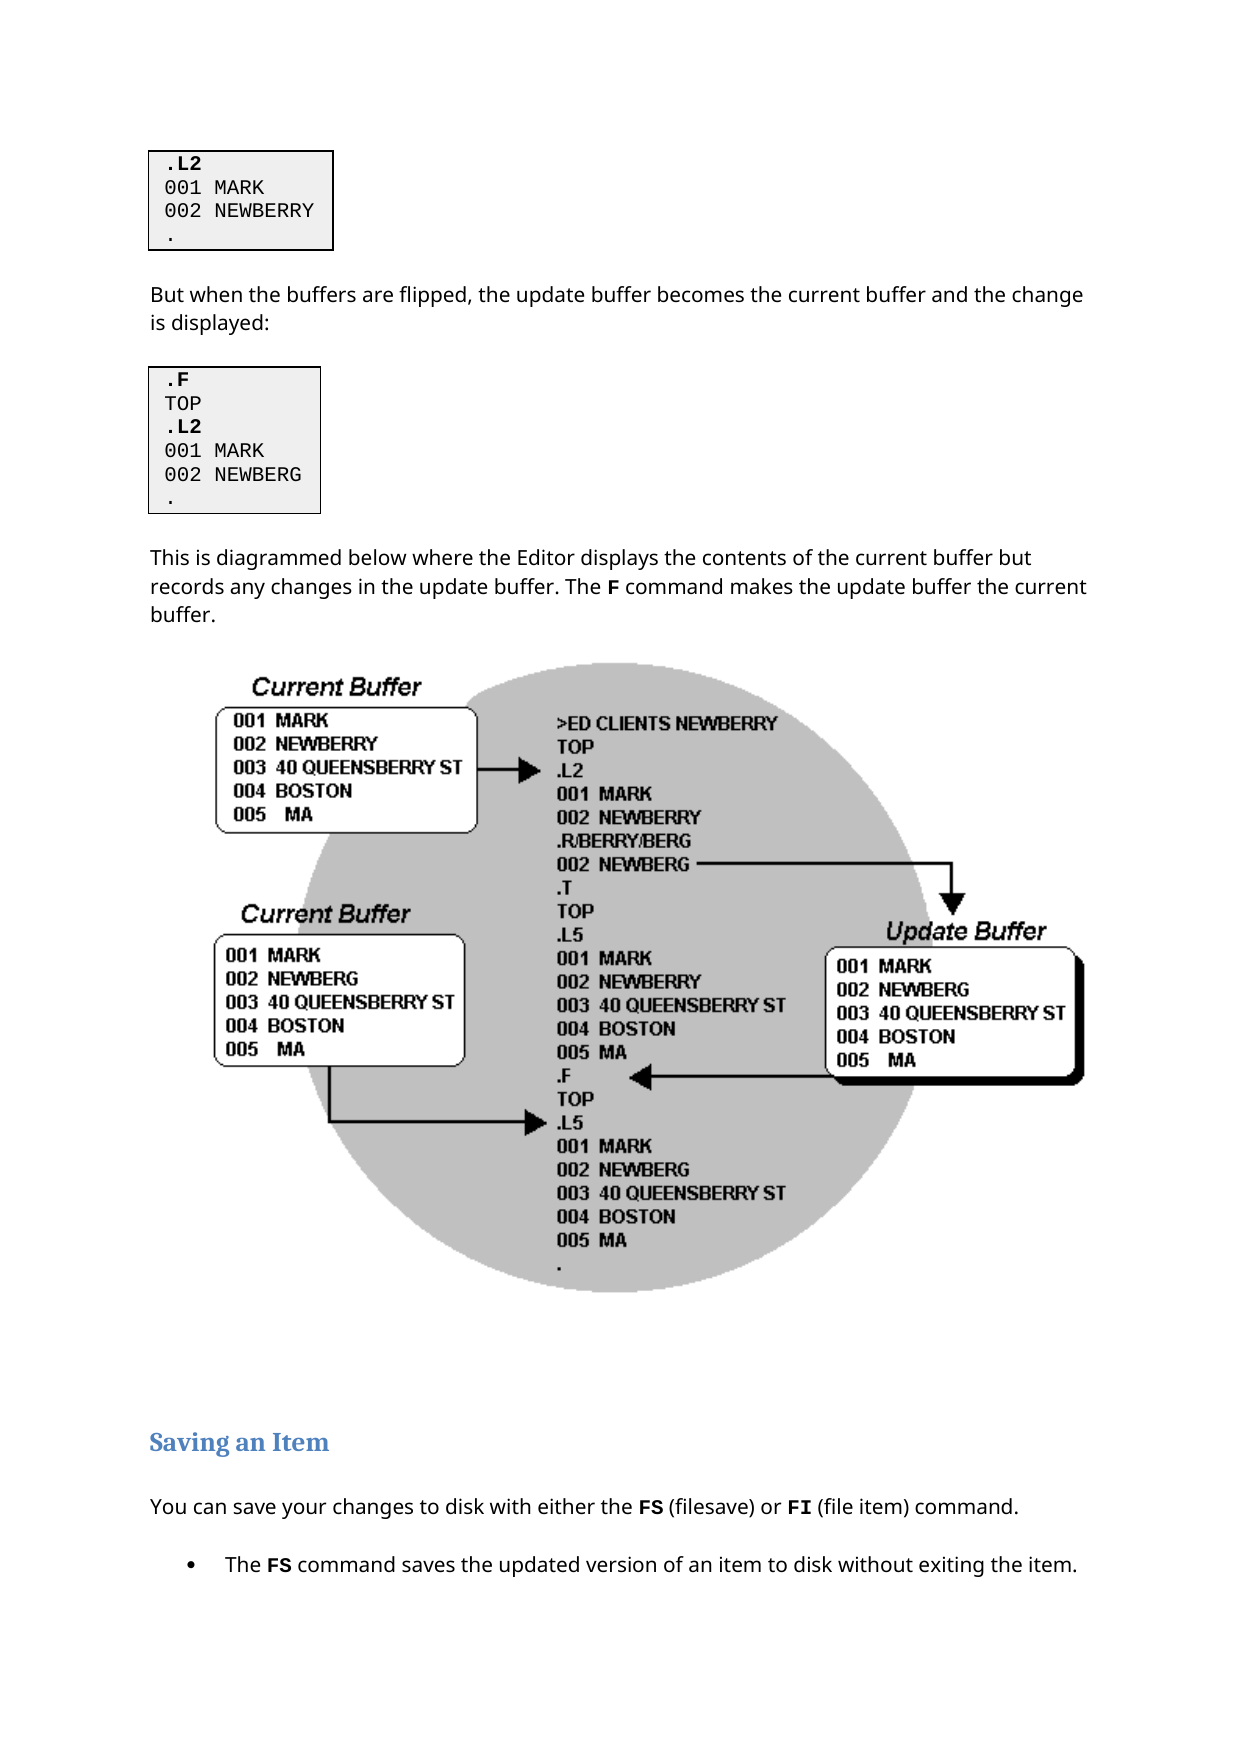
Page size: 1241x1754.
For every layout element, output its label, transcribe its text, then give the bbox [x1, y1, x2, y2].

subtitle Saving an Item [150, 1427, 1090, 1459]
text You can save your changes to disk with either the FS (filesave) or FI (file item) command. [150, 1492, 1090, 1521]
list The FS command saves the updated version of an item to disk without exiting the item. [187, 1550, 1090, 1579]
table_header .F TOP .L2 001 MARK 002 NEWBERG . [149, 368, 320, 513]
text This is diagrammed below where the Editor displays the contents of the current buffer but records any changes in the update buffer. The F command makes the update buffer the current buffer. [150, 543, 1090, 629]
picture [150, 657, 1122, 1302]
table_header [149, 152, 332, 249]
text But when the buffers are flipped, the update buffer becomes the current buffer and the change is displayed: [150, 280, 1090, 337]
